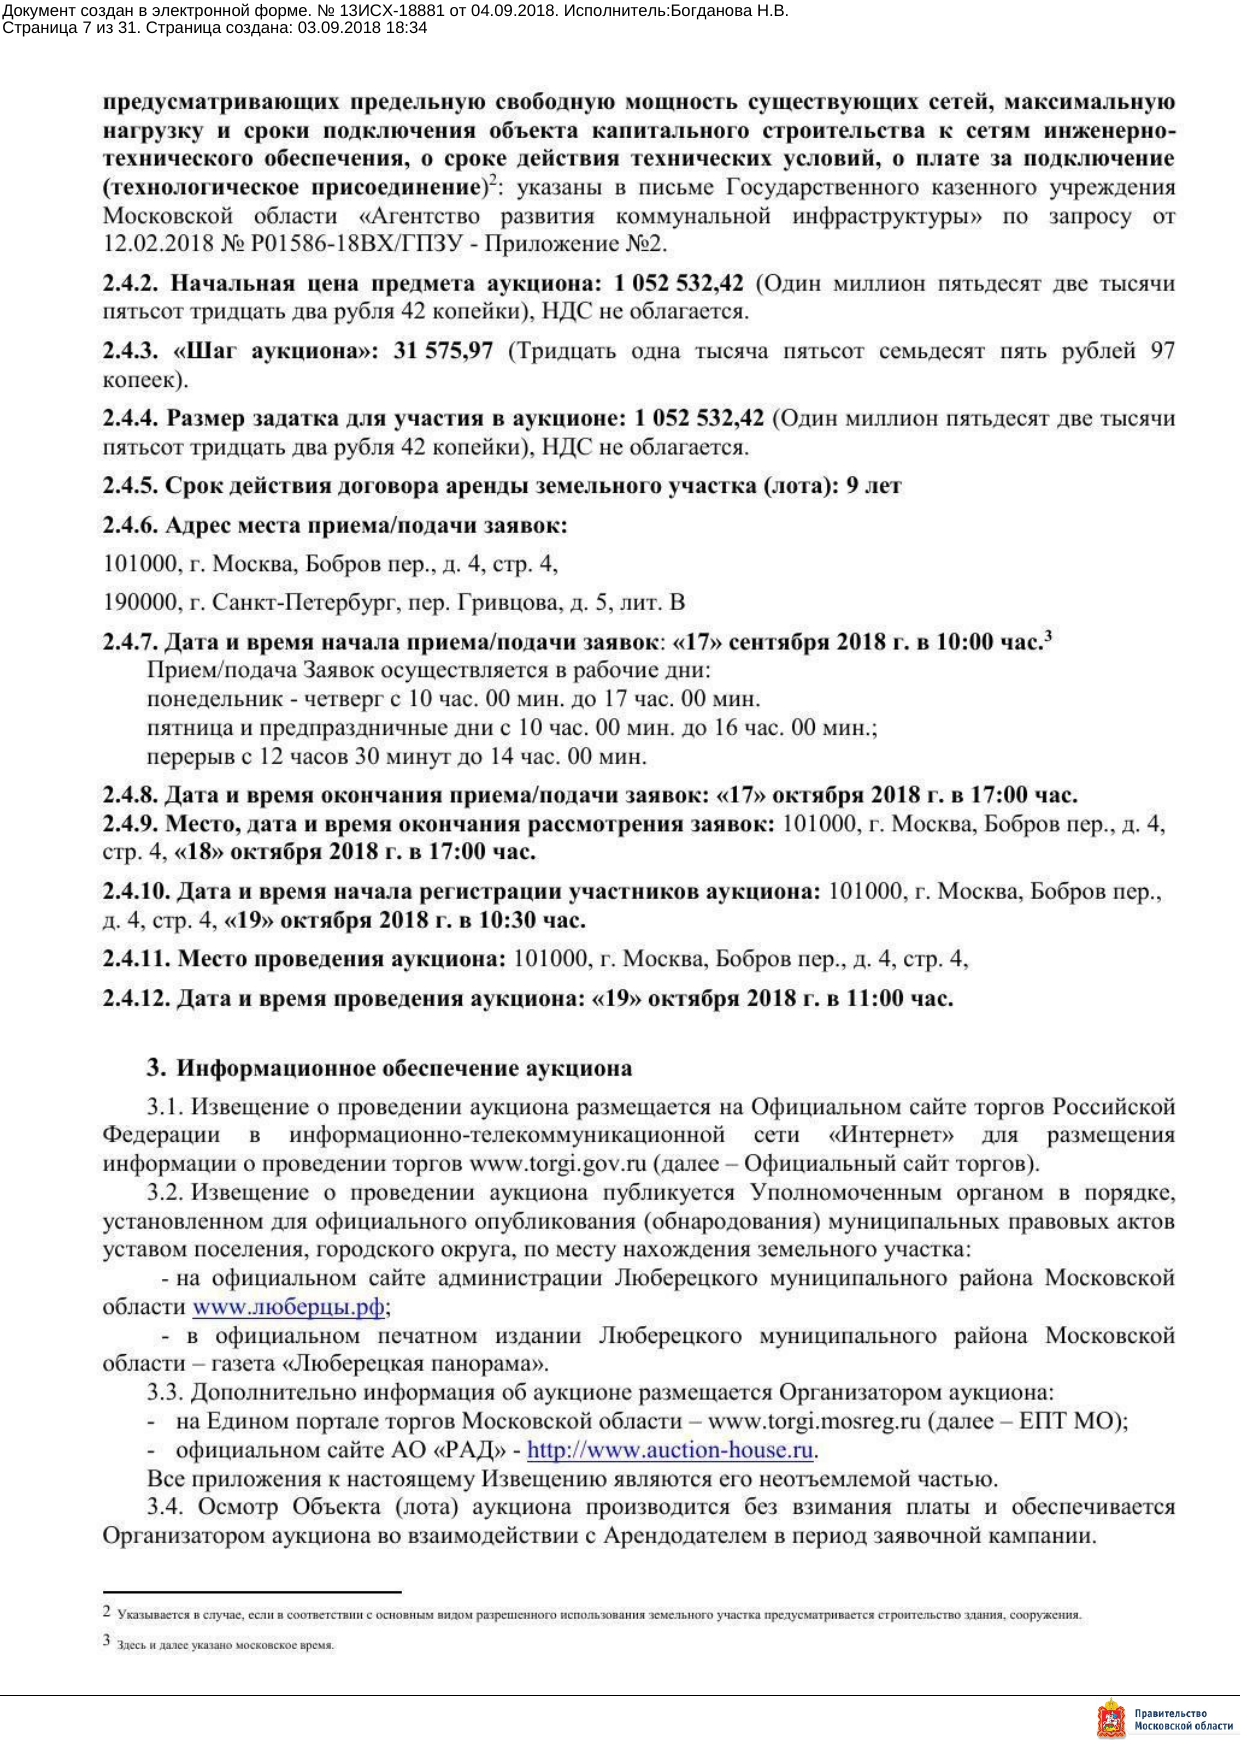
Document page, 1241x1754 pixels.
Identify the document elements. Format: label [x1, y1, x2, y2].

picture [1096, 1697, 1241, 1740]
picture [96, 85, 1185, 1655]
